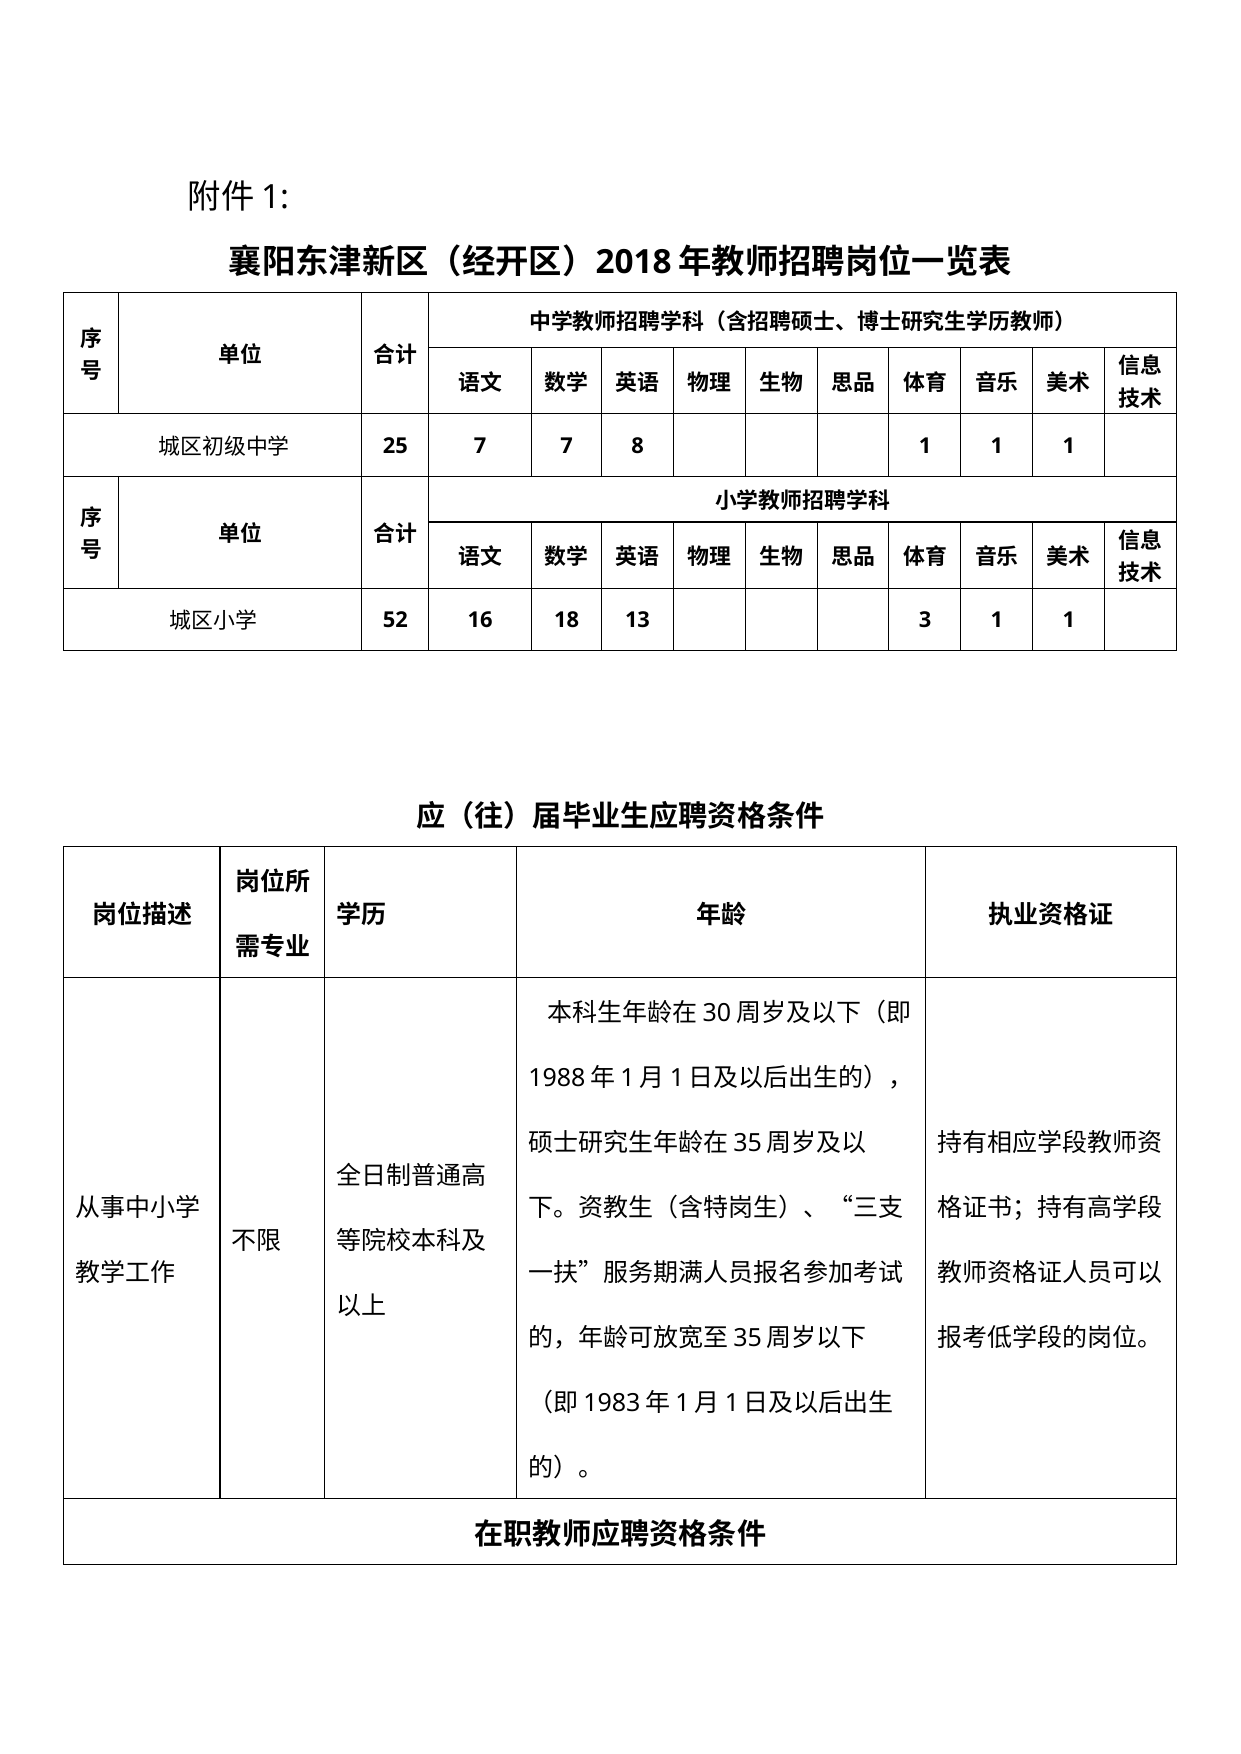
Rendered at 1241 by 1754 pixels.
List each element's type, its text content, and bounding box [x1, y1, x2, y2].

table_cell 物理 [674, 348, 745, 413]
table_header 岗位描述 [64, 847, 219, 977]
table_cell 生物 [746, 523, 817, 587]
table_cell 美术 [1033, 523, 1104, 587]
table_cell 音乐 [961, 348, 1032, 413]
table_cell 3 [889, 589, 960, 650]
table_cell 物理 [674, 523, 745, 587]
table_cell 中学教师招聘学科（含招聘硕士、博士研究生学历教师） [429, 293, 1176, 347]
table_cell 美术 [1033, 348, 1104, 413]
table_cell 7 [429, 414, 531, 476]
table_cell 1 [961, 414, 1032, 476]
table_cell [1105, 414, 1176, 476]
table_cell 从事中小学教学工作 [64, 978, 219, 1498]
table_cell 信息 技术 [1105, 523, 1176, 587]
text 应（往）届毕业生应聘资格条件 [187, 781, 1053, 846]
table_cell 数学 [532, 523, 601, 587]
table_cell 序号 [64, 477, 118, 587]
table_cell 英语 [602, 348, 673, 413]
table_cell 语文 [429, 348, 531, 413]
table_cell [674, 414, 745, 476]
table_cell [818, 414, 888, 476]
table_cell 体育 [889, 348, 960, 413]
table_cell [746, 589, 817, 650]
table_cell 16 [429, 589, 531, 650]
table_cell 数学 [532, 348, 601, 413]
table_cell 城区初级中学 [64, 414, 361, 476]
table_header 学历 [325, 847, 516, 977]
table_cell 合计 [362, 477, 428, 587]
table_cell 8 [602, 414, 673, 476]
table_cell 1 [961, 589, 1032, 650]
table_cell 生物 [746, 348, 817, 413]
table_cell 单位 [119, 477, 361, 587]
text 附件1: [187, 162, 1053, 227]
table_header 襄阳东津新区（经开区）2018年教师招聘岗位一览表 [64, 227, 1176, 292]
table_cell [1105, 589, 1176, 650]
table_cell 25 [362, 414, 428, 476]
table_cell 7 [532, 414, 601, 476]
table_cell 思品 [818, 523, 888, 587]
table_cell 单位 [119, 293, 361, 413]
table_cell 在职教师应聘资格条件 [64, 1499, 1176, 1564]
table_header 岗位所需专业 [221, 847, 324, 977]
table_cell 英语 [602, 523, 673, 587]
table_cell 不限 [221, 978, 324, 1498]
table_cell 1 [1033, 414, 1104, 476]
table_cell 本科生年龄在30周岁及以下（即1988年1月1日及以后出生的），硕士研究生年龄在35周岁及以下。资教生（含特岗生）、“三支一扶”服务期满人员报名参加考试的，年龄可放宽至35周岁以下（即1983年1月1日及以后出生的）。 [517, 978, 925, 1498]
table_cell [818, 589, 888, 650]
table_cell 18 [532, 589, 601, 650]
table_cell 全日制普通高等院校本科及以上 [325, 978, 516, 1498]
table_cell 合计 [362, 293, 428, 413]
table_cell 持有相应学段教师资格证书；持有高学段教师资格证人员可以报考低学段的岗位。 [926, 978, 1176, 1498]
table_cell 体育 [889, 523, 960, 587]
table_cell 思品 [818, 348, 888, 413]
table_header 执业资格证 [926, 847, 1176, 977]
table_cell 13 [602, 589, 673, 650]
table_cell [674, 589, 745, 650]
table_cell 52 [362, 589, 428, 650]
table_cell 序号 [64, 293, 118, 413]
table_cell [746, 414, 817, 476]
table_cell 小学教师招聘学科 [429, 477, 1176, 521]
table_cell 1 [889, 414, 960, 476]
table_cell 语文 [429, 523, 531, 587]
table_cell 音乐 [961, 523, 1032, 587]
table_header 年龄 [517, 847, 925, 977]
table_cell 1 [1033, 589, 1104, 650]
table_cell 信息 技术 [1105, 348, 1176, 413]
table_cell 城区小学 [64, 589, 361, 650]
